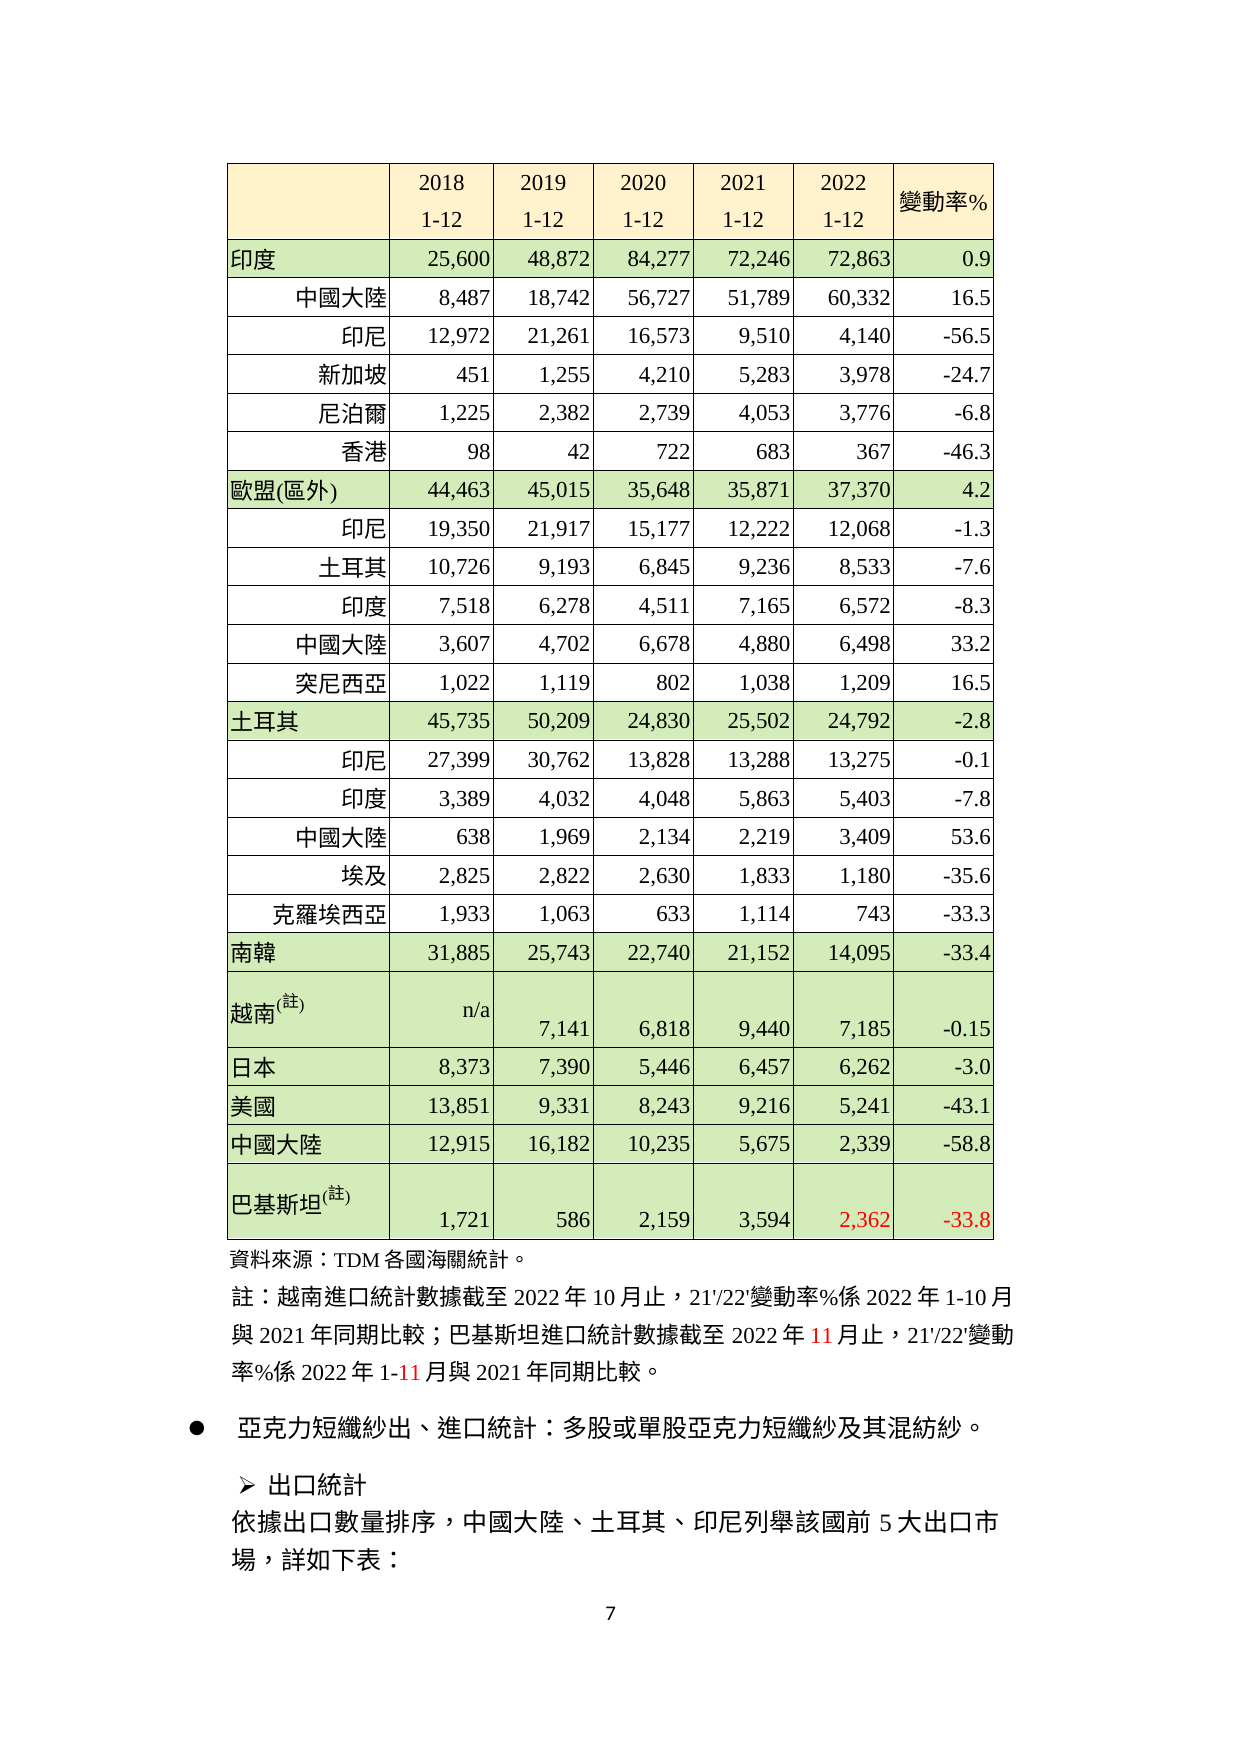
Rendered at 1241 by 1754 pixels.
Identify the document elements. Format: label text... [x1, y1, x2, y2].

table_cell 印尼 [228, 741, 389, 778]
table_cell 香港 [228, 432, 389, 470]
table_cell 638 [390, 818, 493, 855]
table_cell 10,726 [390, 548, 493, 585]
table_cell 683 [694, 432, 793, 470]
table_cell 6,818 [594, 972, 693, 1047]
table_cell 2022 1-12 [794, 164, 893, 238]
table_cell 25,600 [390, 240, 493, 277]
text 註：越南進口統計數據截至2022年10月止，21'/22'變動率%係2022年1-10月與2021年同期比較；巴基斯坦進口統計數據截至2022年11月止，21'/22'變動率%係2022年1-11月與2021年同期比較。 [231, 1277, 1014, 1389]
table_cell -43.1 [894, 1086, 993, 1124]
table_cell 5,675 [694, 1125, 793, 1162]
table_cell 25,502 [694, 702, 793, 739]
text 依據出口數量排序，中國大陸、土耳其、印尼列舉該國前5大出口市場，詳如下表： [231, 1502, 1000, 1577]
table_cell 4,702 [494, 625, 593, 662]
table_cell 1,721 [390, 1164, 493, 1238]
table_cell 4.2 [894, 471, 993, 508]
table_cell 45,735 [390, 702, 493, 739]
table_cell 2019 1-12 [494, 164, 593, 238]
table_cell 4,210 [594, 355, 693, 393]
table_cell 30,762 [494, 741, 593, 778]
table_cell 土耳其 [228, 702, 389, 739]
table_cell 埃及 [228, 856, 389, 894]
table_cell 中國大陸 [228, 625, 389, 662]
table_cell 44,463 [390, 471, 493, 508]
table_cell 0.9 [894, 240, 993, 277]
table_cell 16.5 [894, 278, 993, 316]
table_cell 60,332 [794, 278, 893, 316]
table_cell 中國大陸 [228, 818, 389, 855]
table_cell 4,140 [794, 317, 893, 354]
table_cell 8,243 [594, 1086, 693, 1124]
table_cell 15,177 [594, 509, 693, 547]
table_cell 2020 1-12 [594, 164, 693, 238]
table_cell 53.6 [894, 818, 993, 855]
table_cell 2,739 [594, 394, 693, 431]
table_cell 2,134 [594, 818, 693, 855]
table_cell -33.3 [894, 895, 993, 932]
table_cell 33.2 [894, 625, 993, 662]
table_cell 7,518 [390, 586, 493, 624]
table_cell 美國 [228, 1086, 389, 1124]
table_cell 9,236 [694, 548, 793, 585]
table_cell 25,743 [494, 933, 593, 971]
table_cell 4,880 [694, 625, 793, 662]
table_cell -46.3 [894, 432, 993, 470]
table_cell 7,165 [694, 586, 793, 624]
table_cell 27,399 [390, 741, 493, 778]
table_cell 7,185 [794, 972, 893, 1047]
table_cell 克羅埃西亞 [228, 895, 389, 932]
table_cell 722 [594, 432, 693, 470]
list 出口統計 [237, 1464, 1034, 1502]
table_cell 土耳其 [228, 548, 389, 585]
table_cell 4,032 [494, 779, 593, 817]
table_cell n/a [390, 972, 493, 1047]
table_cell 8,487 [390, 278, 493, 316]
table_cell 6,572 [794, 586, 893, 624]
table_cell 1,022 [390, 664, 493, 701]
table_cell 印度 [228, 779, 389, 817]
table_cell 尼泊爾 [228, 394, 389, 431]
table_cell 12,068 [794, 509, 893, 547]
table_cell 14,095 [794, 933, 893, 971]
table_cell 10,235 [594, 1125, 693, 1162]
table_cell 802 [594, 664, 693, 701]
table_cell 1,180 [794, 856, 893, 894]
table_cell 35,648 [594, 471, 693, 508]
table_cell 24,792 [794, 702, 893, 739]
table_cell 2,362 [794, 1164, 893, 1238]
table_cell 3,409 [794, 818, 893, 855]
table_cell 5,241 [794, 1086, 893, 1124]
table_cell 42 [494, 432, 593, 470]
table_cell -7.6 [894, 548, 993, 585]
table_cell 1,209 [794, 664, 893, 701]
table_cell 越南(註) [228, 972, 389, 1047]
table_cell -33.8 [894, 1164, 993, 1238]
table_cell 22,740 [594, 933, 693, 971]
table_cell -2.8 [894, 702, 993, 739]
table_cell 6,262 [794, 1048, 893, 1085]
table_cell 51,789 [694, 278, 793, 316]
table_cell 35,871 [694, 471, 793, 508]
table_cell 2,219 [694, 818, 793, 855]
table_cell 1,119 [494, 664, 593, 701]
table_cell 84,277 [594, 240, 693, 277]
table_cell 中國大陸 [228, 278, 389, 316]
table_cell 13,828 [594, 741, 693, 778]
table_cell -35.6 [894, 856, 993, 894]
table_cell 日本 [228, 1048, 389, 1085]
table_cell 6,498 [794, 625, 893, 662]
table_cell 1,063 [494, 895, 593, 932]
table_cell 7,390 [494, 1048, 593, 1085]
table_cell 5,446 [594, 1048, 693, 1085]
table_cell 1,933 [390, 895, 493, 932]
table_cell 451 [390, 355, 493, 393]
table_cell 突尼西亞 [228, 664, 389, 701]
table_cell -56.5 [894, 317, 993, 354]
table_cell 2,159 [594, 1164, 693, 1238]
table_cell 1,225 [390, 394, 493, 431]
table_cell 3,776 [794, 394, 893, 431]
table_cell 6,457 [694, 1048, 793, 1085]
table_cell 1,255 [494, 355, 593, 393]
table_cell 6,278 [494, 586, 593, 624]
table_cell 13,851 [390, 1086, 493, 1124]
table_cell 21,152 [694, 933, 793, 971]
table_cell 南韓 [228, 933, 389, 971]
table_cell 586 [494, 1164, 593, 1238]
table_cell 16.5 [894, 664, 993, 701]
table_cell 13,275 [794, 741, 893, 778]
table_cell 48,872 [494, 240, 593, 277]
table_cell 21,917 [494, 509, 593, 547]
table_cell 4,048 [594, 779, 693, 817]
table_cell 7,141 [494, 972, 593, 1047]
table_cell 633 [594, 895, 693, 932]
table_cell 1,833 [694, 856, 793, 894]
table_cell -1.3 [894, 509, 993, 547]
table_cell 3,978 [794, 355, 893, 393]
table_cell 中國大陸 [228, 1125, 389, 1162]
table_cell 2,339 [794, 1125, 893, 1162]
table_cell 12,915 [390, 1125, 493, 1162]
table_cell 3,607 [390, 625, 493, 662]
table_cell 12,222 [694, 509, 793, 547]
table_cell 6,678 [594, 625, 693, 662]
table_cell 印度 [228, 586, 389, 624]
table_cell 印尼 [228, 509, 389, 547]
table_cell 72,246 [694, 240, 793, 277]
table_cell 31,885 [390, 933, 493, 971]
table_cell 1,114 [694, 895, 793, 932]
table_cell 巴基斯坦(註) [228, 1164, 389, 1238]
table_cell 3,389 [390, 779, 493, 817]
table_header 國別 [228, 164, 389, 238]
table_cell -58.8 [894, 1125, 993, 1162]
table_cell 3,594 [694, 1164, 793, 1238]
table_cell 8,373 [390, 1048, 493, 1085]
table_cell 24,830 [594, 702, 693, 739]
table_cell -0.15 [894, 972, 993, 1047]
table_cell 19,350 [390, 509, 493, 547]
table_cell 印尼 [228, 317, 389, 354]
table_cell 98 [390, 432, 493, 470]
table_cell 歐盟(區外) [228, 471, 389, 508]
table_cell 9,331 [494, 1086, 593, 1124]
table_cell 9,510 [694, 317, 793, 354]
table_cell 743 [794, 895, 893, 932]
table_cell 72,863 [794, 240, 893, 277]
table_cell -8.3 [894, 586, 993, 624]
table_cell -33.4 [894, 933, 993, 971]
table_cell 18,742 [494, 278, 593, 316]
table_cell 6,845 [594, 548, 693, 585]
table_cell 印度 [228, 240, 389, 277]
table_cell 2,630 [594, 856, 693, 894]
table_cell 1,969 [494, 818, 593, 855]
table_cell 56,727 [594, 278, 693, 316]
table_cell 9,216 [694, 1086, 793, 1124]
table_cell 9,193 [494, 548, 593, 585]
table_cell 5,403 [794, 779, 893, 817]
table_cell 21,261 [494, 317, 593, 354]
table_cell 5,863 [694, 779, 793, 817]
table_cell 4,053 [694, 394, 793, 431]
table_cell 2018 1-12 [390, 164, 493, 238]
table_cell 4,511 [594, 586, 693, 624]
table_cell -0.1 [894, 741, 993, 778]
table_cell 50,209 [494, 702, 593, 739]
table_cell 2,382 [494, 394, 593, 431]
table_cell 16,573 [594, 317, 693, 354]
table_cell 16,182 [494, 1125, 593, 1162]
table_cell 1,038 [694, 664, 793, 701]
table_cell 2021 1-12 [694, 164, 793, 238]
table_cell 2,822 [494, 856, 593, 894]
table_cell 13,288 [694, 741, 793, 778]
table_cell 8,533 [794, 548, 893, 585]
table_cell 9,440 [694, 972, 793, 1047]
table_cell -7.8 [894, 779, 993, 817]
table_cell 12,972 [390, 317, 493, 354]
table_cell 5,283 [694, 355, 793, 393]
table_cell -24.7 [894, 355, 993, 393]
table_cell 2,825 [390, 856, 493, 894]
table_header 21'/22' 變動率% [894, 164, 993, 238]
table_cell 45,015 [494, 471, 593, 508]
list 亞克力短纖紗出、進口統計：多股或單股亞克力短纖紗及其混紡紗。 [187, 1408, 1034, 1446]
text 資料來源：TDM各國海關統計。 [229, 1239, 1034, 1277]
table_cell 37,370 [794, 471, 893, 508]
table_cell 367 [794, 432, 893, 470]
table_cell -3.0 [894, 1048, 993, 1085]
table_cell 新加坡 [228, 355, 389, 393]
table_cell -6.8 [894, 394, 993, 431]
